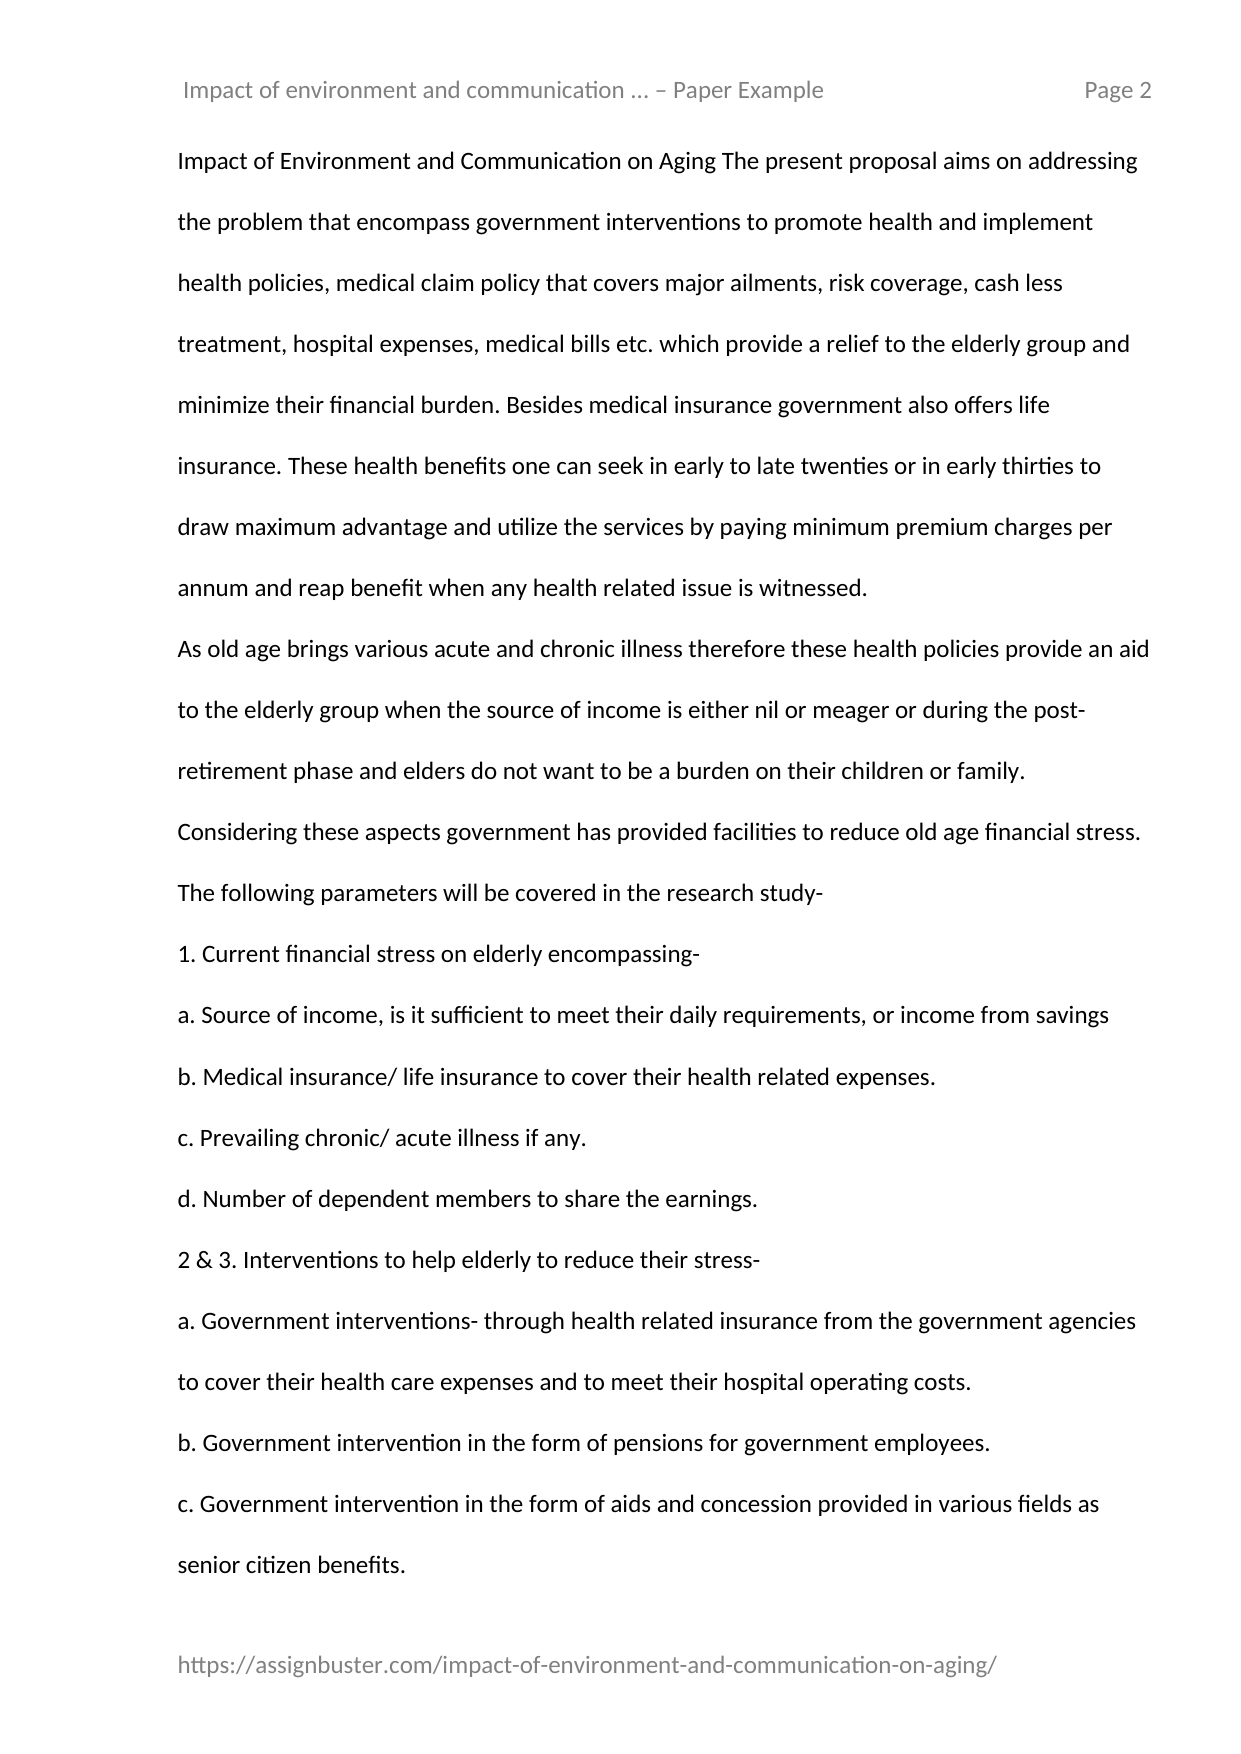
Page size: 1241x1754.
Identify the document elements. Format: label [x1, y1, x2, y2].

text [177, 145, 1152, 1579]
